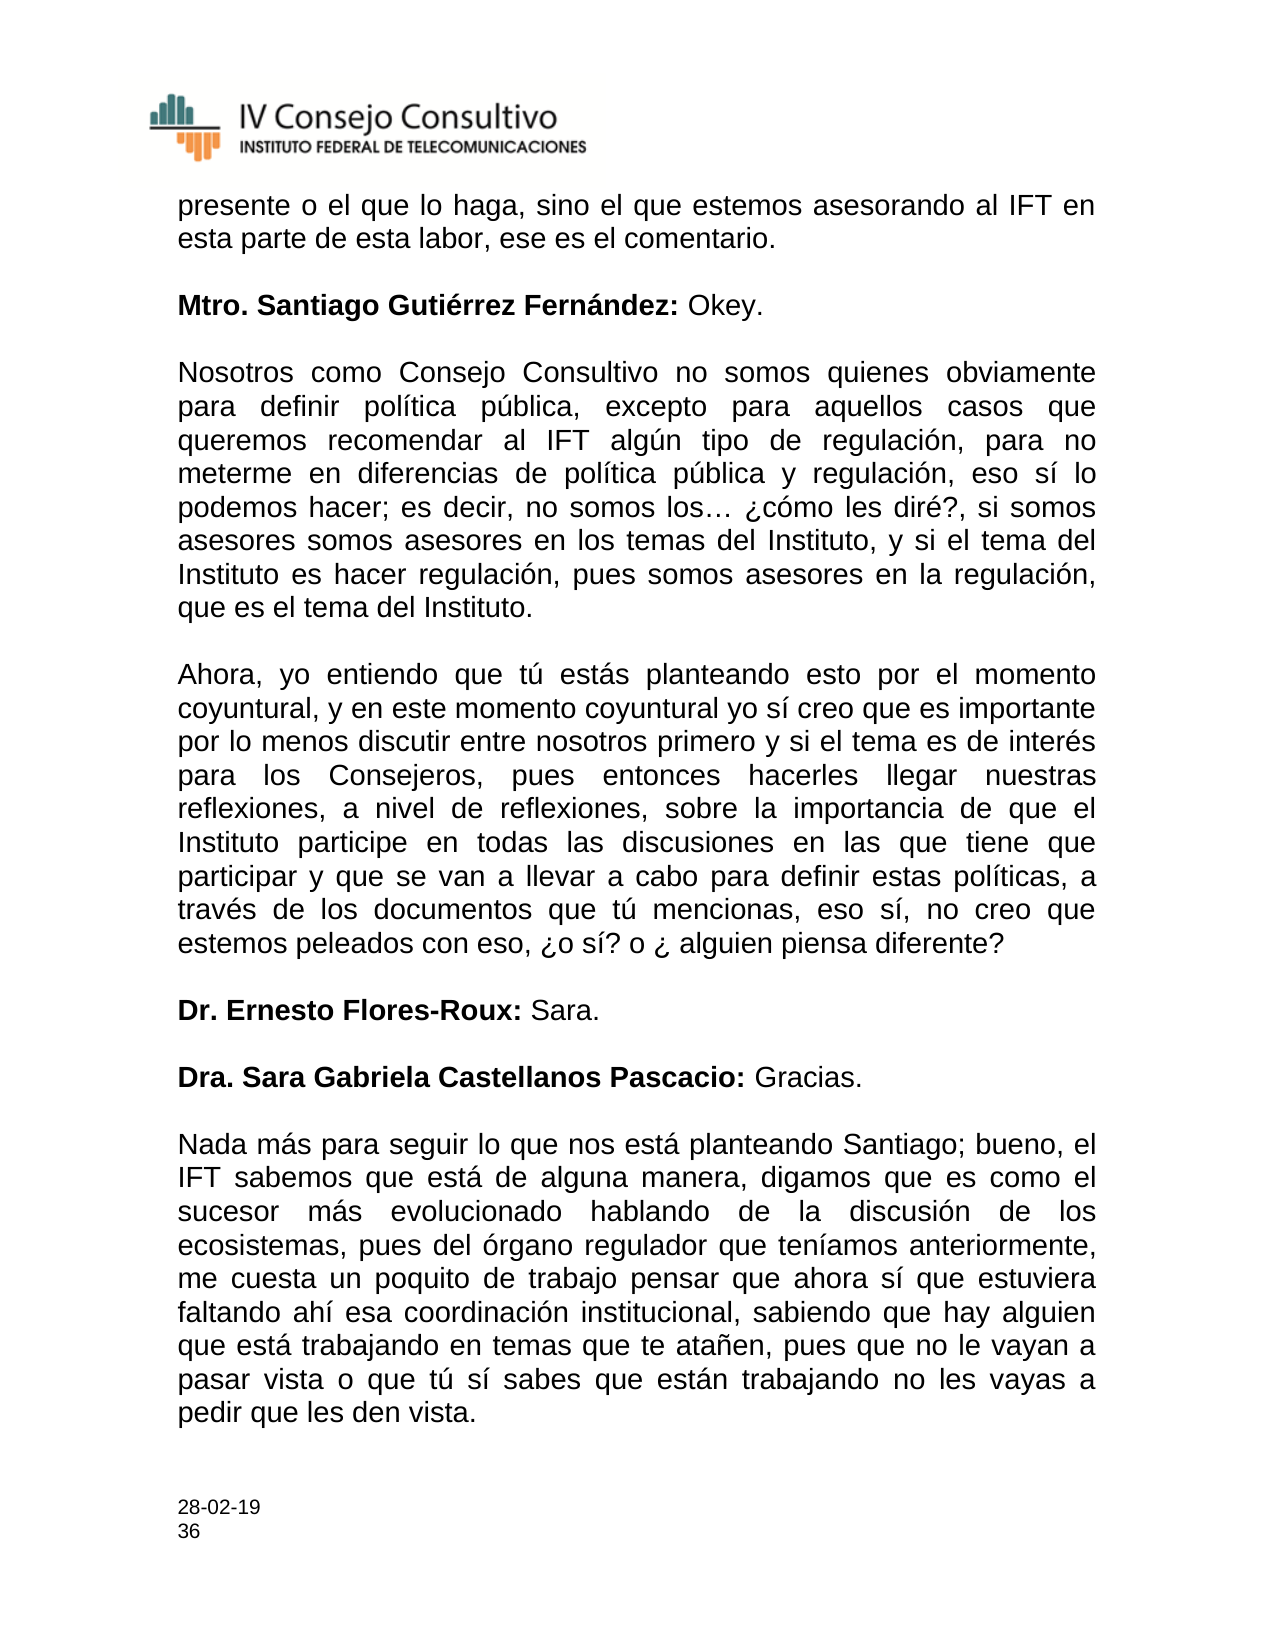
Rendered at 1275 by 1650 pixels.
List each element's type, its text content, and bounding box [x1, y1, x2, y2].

text Nosotros como Consejo Consultivo no somos quienes obviamente para definir política pública, excepto para aquellos casos que queremos recomendar al IFT algún tipo de regulación, para no meterme en diferencias de política pública y regulación, eso sí lo podemos hacer; es decir, no somos los… ¿cómo les diré?, si somos asesores somos asesores en los temas del Instituto, y si el tema del Instituto es hacer regulación, pues somos asesores en la regulación, que es el tema del Instituto. [177, 356, 1098, 624]
picture [118, 73, 606, 188]
text Dra. Sara Gabriela Castellanos Pascacio: Gracias. [177, 1060, 1098, 1093]
text Mtro. Santiago Gutiérrez Fernández: Okey. [177, 288, 1098, 322]
text Ahora, yo entiendo que tú estás planteando esto por el momento coyuntural, y en este momento coyuntural yo sí creo que es importante por lo menos discutir entre nosotros primero y si el tema es de interés para los Consejeros, pues entonces hacerles llegar nuestras reflexiones, a nivel de reflexiones, sobre la importancia de que el Instituto participe en todas las discusiones en las que tiene que participar y que se van a llevar a cabo para definir estas políticas, a través de los documentos que tú mencionas, eso sí, no creo que estemos peleados con eso, ¿o sí? o ¿ alguien piensa diferente? [177, 657, 1098, 959]
text Nada más para seguir lo que nos está planteando Santiago; bueno, el IFT sabemos que está de alguna manera, digamos que es como el sucesor más evolucionado hablando de la discusión de los ecosistemas, pues del órgano regulador que teníamos anteriormente, me cuesta un poquito de trabajo pensar que ahora sí que estuviera faltando ahí esa coordinación institucional, sabiendo que hay alguien que está trabajando en temas que te atañen, pues que no le vayan a pasar vista o que tú sí sabes que están trabajando no les vayas a pedir que les den vista. [177, 1127, 1098, 1429]
text Dr. Ernesto Flores-Roux: Sara. [177, 993, 1098, 1026]
